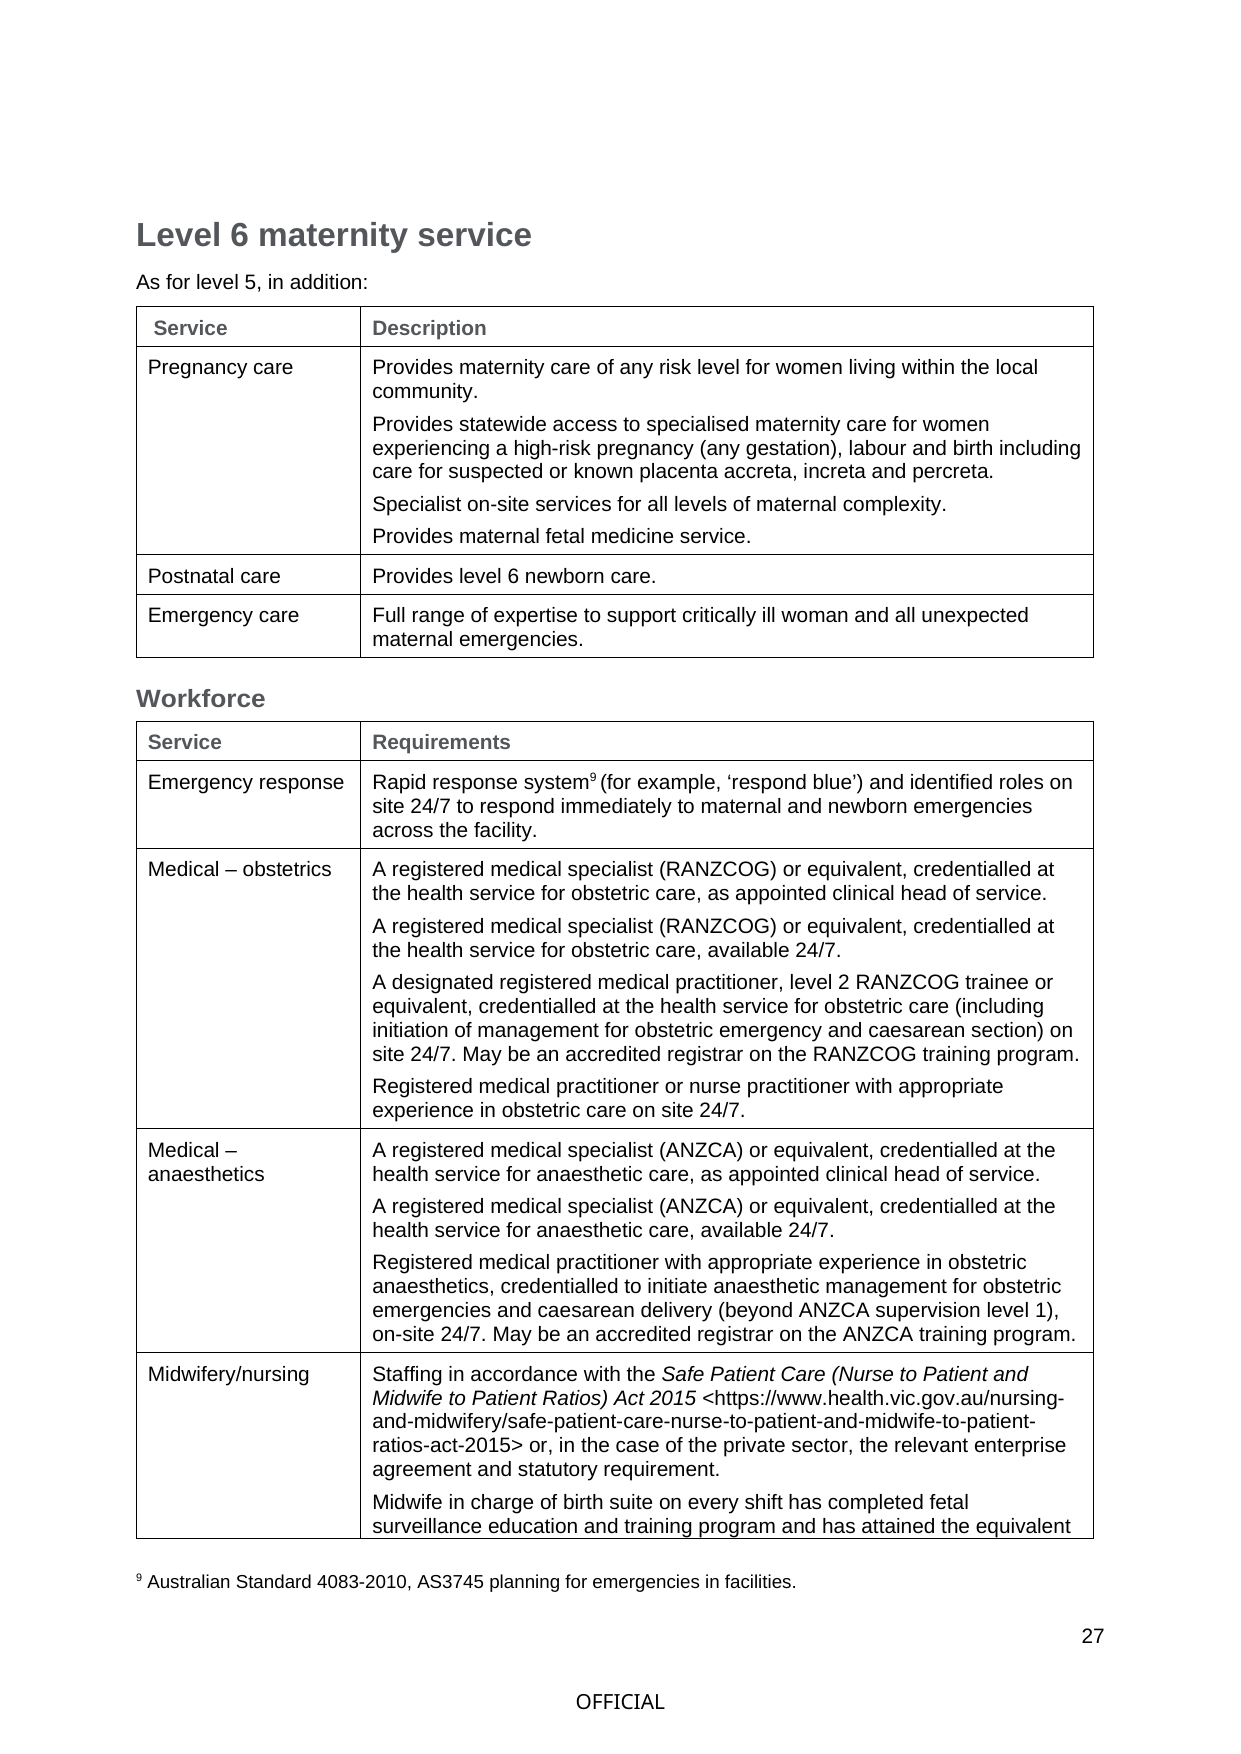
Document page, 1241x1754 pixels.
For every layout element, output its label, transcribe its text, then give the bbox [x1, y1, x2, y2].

table_cell Full range of expertise to support critically ill woman and all unexpected maternal emergencies. [361, 595, 1093, 657]
table_cell A registered medical specialist (RANZCOG) or equivalent, credentialled at the health service for obstetric care, as appointed clinical head of service. A registered medical specialist (RANZCOG) or equivalent, credentialled at the health service for obstetric care, available 24/7. A designated registered medical practitioner, level 2 RANZCOG trainee or equivalent, credentialled at the health service for obstetric care (including initiation of management for obstetric emergency and caesarean section) on site 24/7. May be an accredited registrar on the RANZCOG training program. Registered medical practitioner or nurse practitioner with appropriate experience in obstetric care on site 24/7. [361, 849, 1093, 1128]
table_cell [361, 1353, 1093, 1537]
text As for level 5, in addition: [136, 266, 1104, 294]
table_header Description [361, 307, 1093, 346]
table_cell Medical – anaesthetics [137, 1129, 360, 1352]
table_cell Emergency care [137, 595, 360, 657]
table_cell Postnatal care [137, 555, 360, 594]
table_cell Medical – obstetrics [137, 849, 360, 1128]
subtitle Workforce [136, 683, 1104, 712]
table_cell Midwifery/nursing [137, 1353, 360, 1537]
table_header Requirements [361, 722, 1093, 760]
table_cell Emergency response [137, 761, 360, 848]
subtitle Level 6 maternity service [136, 215, 1104, 253]
table_cell Provides level 6 newborn care. [361, 555, 1093, 594]
table_cell Pregnancy care [137, 347, 360, 554]
table_cell Rapid response system (for example, ‘respond blue’) and identified roles on site 24/7 to respond immediately to maternal and newborn emergencies across the facility. [361, 761, 1093, 848]
table_cell A registered medical specialist (ANZCA) or equivalent, credentialled at the health service for anaesthetic care, as appointed clinical head of service. A registered medical specialist (ANZCA) or equivalent, credentialled at the health service for anaesthetic care, available 24/7. Registered medical practitioner with appropriate experience in obstetric anaesthetics, credentialled to initiate anaesthetic management for obstetric emergencies and caesarean delivery (beyond ANZCA supervision level 1), on-site 24/7. May be an accredited registrar on the ANZCA training program. [361, 1129, 1093, 1352]
table_cell Provides maternity care of any risk level for women living within the local community. Provides statewide access to specialised maternity care for women experiencing a high-risk pregnancy (any gestation), labour and birth including care for suspected or known placenta accreta, increta and percreta. Specialist on-site services for all levels of maternal complexity. Provides maternal fetal medicine service. [361, 347, 1093, 554]
table_header Service [137, 722, 360, 760]
table_header Service [137, 307, 360, 346]
